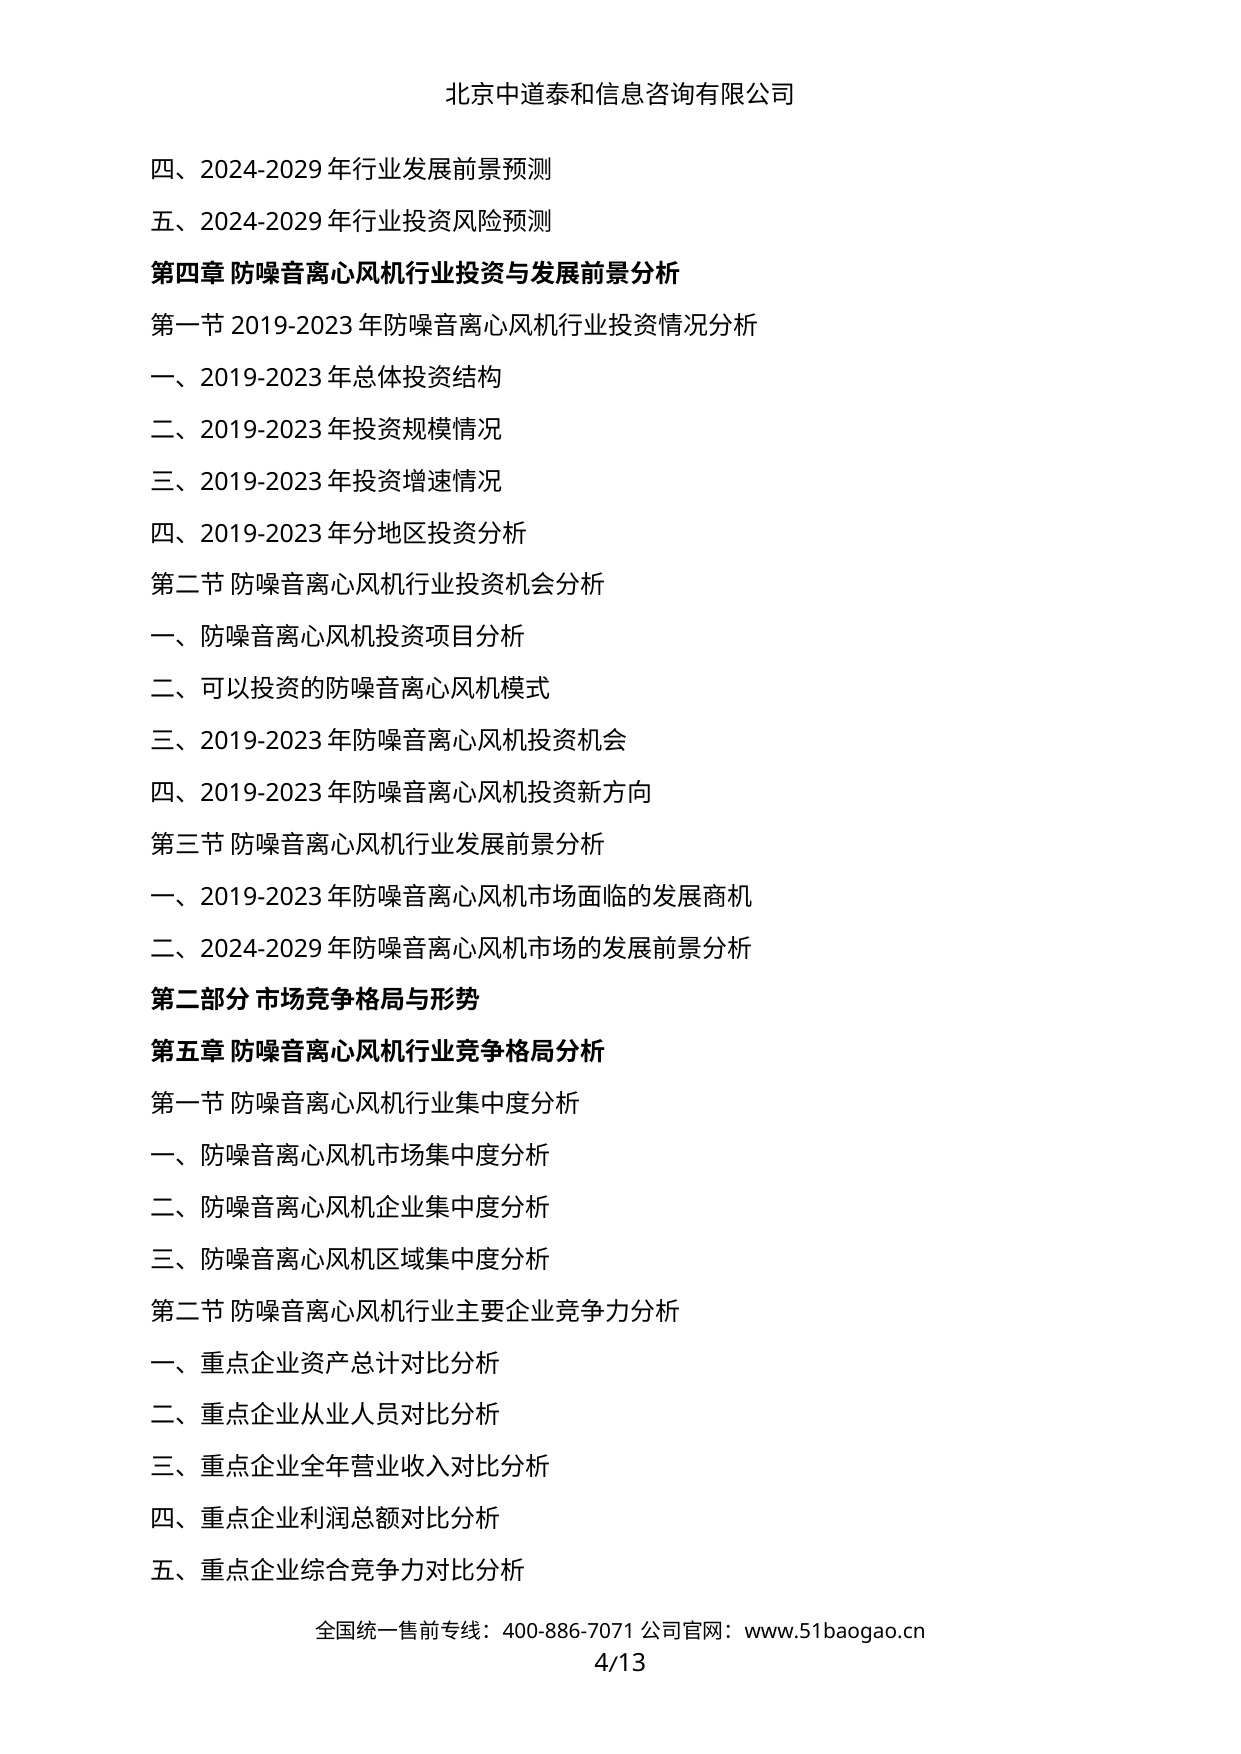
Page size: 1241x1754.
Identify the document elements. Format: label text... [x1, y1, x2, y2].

text 二、2019-2023年投资规模情况 [150, 409, 1090, 446]
text 第二节 防噪音离心风机行业主要企业竞争力分析 [150, 1291, 1090, 1327]
text 第二节 防噪音离心风机行业投资机会分析 [150, 565, 1090, 601]
text 二、重点企业从业人员对比分析 [150, 1395, 1090, 1431]
text 三、重点企业全年营业收入对比分析 [150, 1447, 1090, 1483]
text 二、防噪音离心风机企业集中度分析 [150, 1187, 1090, 1224]
text 三、2019-2023年防噪音离心风机投资机会 [150, 721, 1090, 757]
text 一、防噪音离心风机投资项目分析 [150, 617, 1090, 653]
text 一、重点企业资产总计对比分析 [150, 1343, 1090, 1379]
text 一、防噪音离心风机市场集中度分析 [150, 1136, 1090, 1172]
text 四、2019-2023年防噪音离心风机投资新方向 [150, 772, 1090, 809]
text 一、2019-2023年防噪音离心风机市场面临的发展商机 [150, 876, 1090, 912]
text 二、可以投资的防噪音离心风机模式 [150, 669, 1090, 705]
text 一、2019-2023年总体投资结构 [150, 357, 1090, 394]
text 第五章 防噪音离心风机行业竞争格局分析 [150, 1032, 1090, 1068]
text 三、防噪音离心风机区域集中度分析 [150, 1239, 1090, 1276]
text 第二部分 市场竞争格局与形势 [150, 980, 1090, 1016]
text 四、重点企业利润总额对比分析 [150, 1499, 1090, 1535]
text 五、重点企业综合竞争力对比分析 [150, 1551, 1090, 1587]
text 第一节 防噪音离心风机行业集中度分析 [150, 1084, 1090, 1120]
text 二、2024-2029年防噪音离心风机市场的发展前景分析 [150, 928, 1090, 964]
text 第三节 防噪音离心风机行业发展前景分析 [150, 824, 1090, 861]
text 第四章 防噪音离心风机行业投资与发展前景分析 [150, 254, 1090, 290]
text 五、2024-2029年行业投资风险预测 [150, 202, 1090, 238]
text 四、2019-2023年分地区投资分析 [150, 513, 1090, 549]
text 第一节 2019-2023年防噪音离心风机行业投资情况分析 [150, 306, 1090, 342]
text 三、2019-2023年投资增速情况 [150, 461, 1090, 497]
text 四、2024-2029年行业发展前景预测 [150, 150, 1090, 186]
